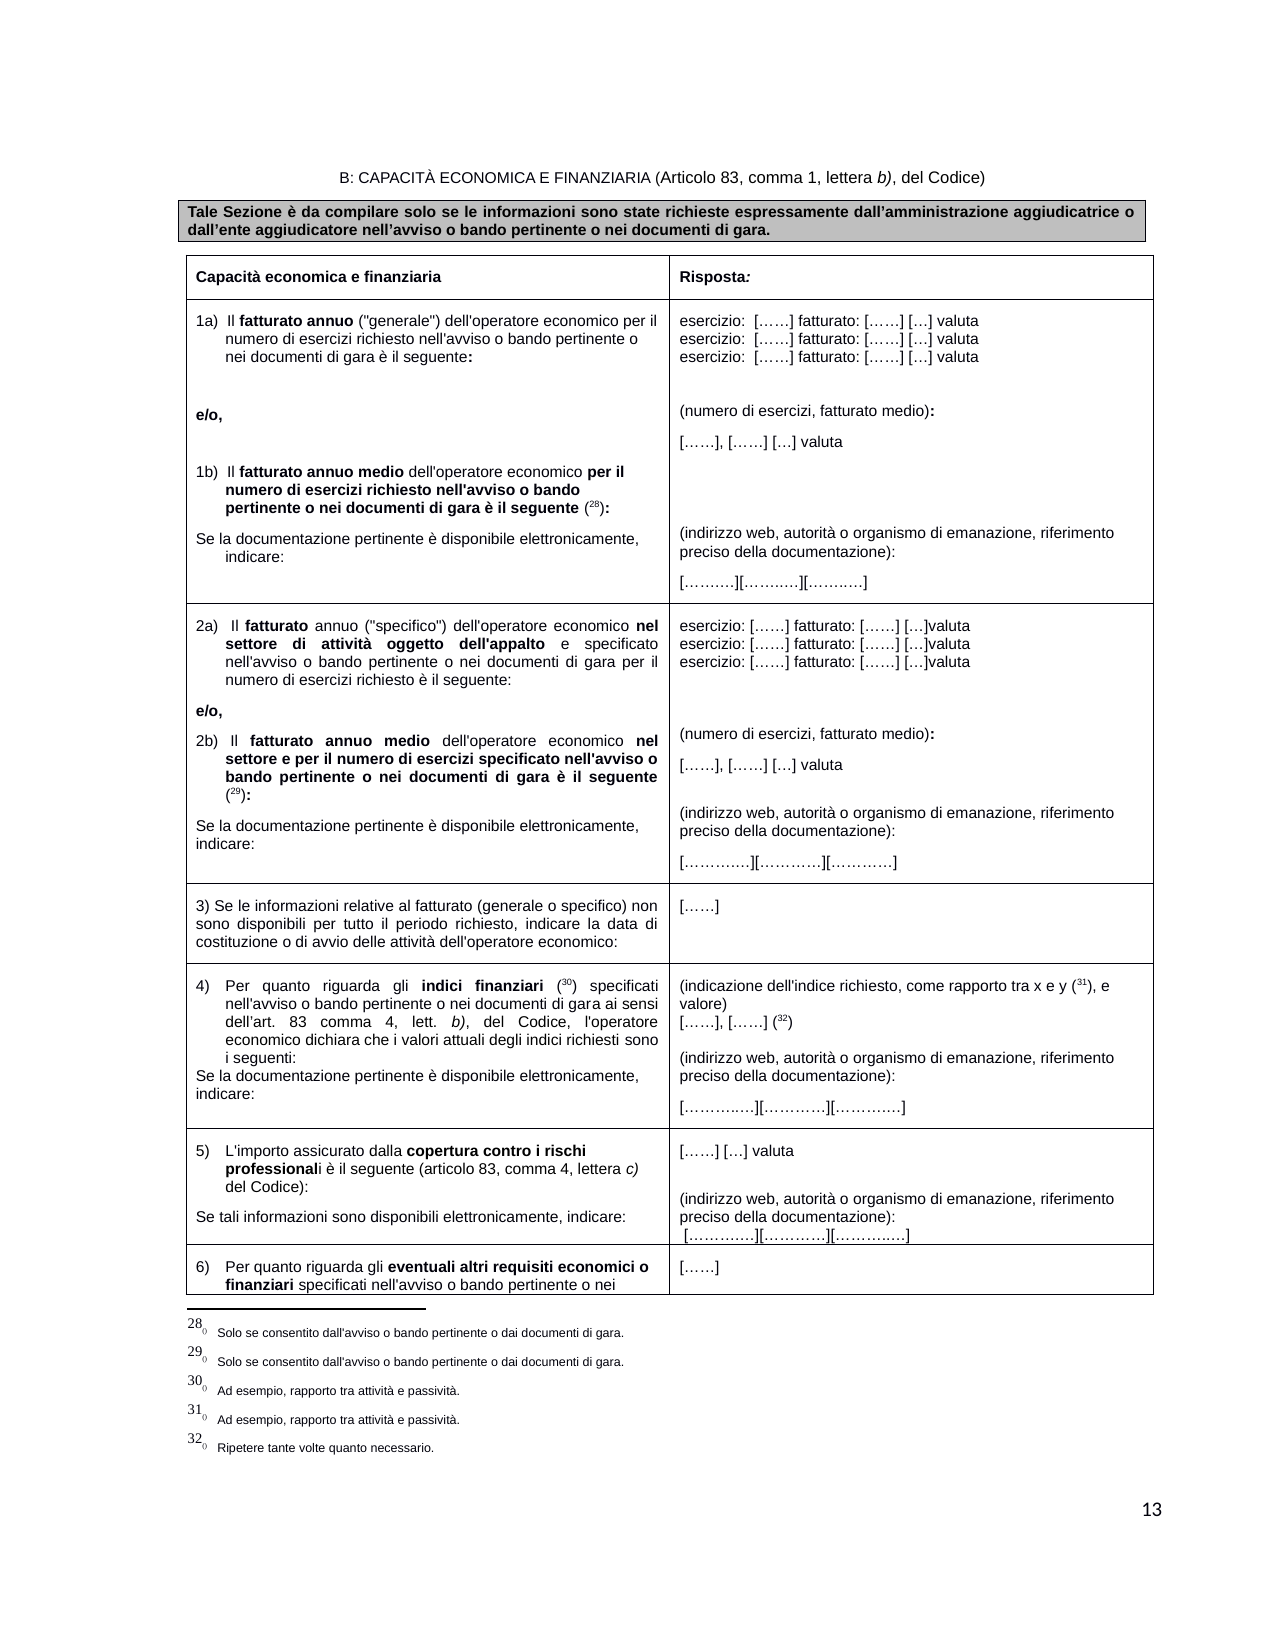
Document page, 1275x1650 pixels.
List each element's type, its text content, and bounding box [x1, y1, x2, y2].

table_header Risposta: [670, 256, 1153, 298]
table_cell esercizio: [……] fatturato: [……] […] valuta esercizio: [……] fatturato: [……] […] valuta esercizio: [……] fatturato: [……] […] valuta (numero di esercizi, fatturato medio): [……], [……] […] valuta (indirizzo web, autorità o organismo di emanazione, riferimento preciso della documentazione): […….…][……..…][……..…] [670, 300, 1153, 603]
table_cell [……] […] valuta (indirizzo web, autorità o organismo di emanazione, riferimento preciso della documentazione): [……….…][…………][………..…] [670, 1129, 1153, 1244]
title B: Capacità economica e finanziaria (Articolo 83, comma 1, lettera b), del Codice) [187, 168, 1137, 187]
table_cell 2a) Il fatturato annuo ("specifico") dell'operatore economico nel settore di attività oggetto dell'appalto e specificato nell'avviso o bando pertinente o nei documenti di gara per il numero di esercizi richiesto è il seguente: e/o, 2b) Il fatturato annuo medio dell'operatore economico nel settore e per il numero di esercizi specificato nell'avviso o bando pertinente o nei documenti di gara è il seguente (): Se la documentazione pertinente è disponibile elettronicamente, indicare: [187, 604, 669, 883]
text Tale Sezione è da compilare solo se le informazioni sono state richieste espressamente dall’amministrazione aggiudicatrice o dall’ente aggiudicatore nell’avviso o bando pertinente o nei documenti di gara. [179, 201, 1145, 241]
table_header Capacità economica e finanziaria [187, 256, 669, 298]
table_cell 3) Se le informazioni relative al fatturato (generale o specifico) non sono disponibili per tutto il periodo richiesto, indicare la data di costituzione o di avvio delle attività dell'operatore economico: [187, 884, 669, 963]
table_cell 1a) Il fatturato annuo ("generale") dell'operatore economico per il numero di esercizi richiesto nell'avviso o bando pertinente o nei documenti di gara è il seguente: e/o, 1b) Il fatturato annuo medio dell'operatore economico per il numero di esercizi richiesto nell'avviso o bando pertinente o nei documenti di gara è il seguente (): Se la documentazione pertinente è disponibile elettronicamente, indicare: [187, 300, 669, 603]
table_cell esercizio: [……] fatturato: [……] […]valuta esercizio: [……] fatturato: [……] […]valuta esercizio: [……] fatturato: [……] […]valuta (numero di esercizi, fatturato medio): [……], [……] […] valuta (indirizzo web, autorità o organismo di emanazione, riferimento preciso della documentazione): [……….…][…………][…………] [670, 604, 1153, 883]
table_cell L'importo assicurato dalla copertura contro i rischi professionali è il seguente (articolo 83, comma 4, lettera c) del Codice): Se tali informazioni sono disponibili elettronicamente, indicare: [187, 1129, 669, 1244]
table_cell (indicazione dell'indice richiesto, come rapporto tra x e y (), e valore) [……], [……] () (indirizzo web, autorità o organismo di emanazione, riferimento preciso della documentazione): [………..…][…………][……….…] [670, 964, 1153, 1128]
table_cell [187, 1245, 669, 1294]
table_cell [……] [670, 884, 1153, 963]
table_cell Per quanto riguarda gli indici finanziari () specificati nell'avviso o bando pertinente o nei documenti di gara ai sensi dell’art. 83 comma 4, lett. b), del Codice, l'operatore economico dichiara che i valori attuali degli indici richiesti sono i seguenti: Se la documentazione pertinente è disponibile elettronicamente, indicare: [187, 964, 669, 1128]
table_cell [670, 1245, 1153, 1294]
